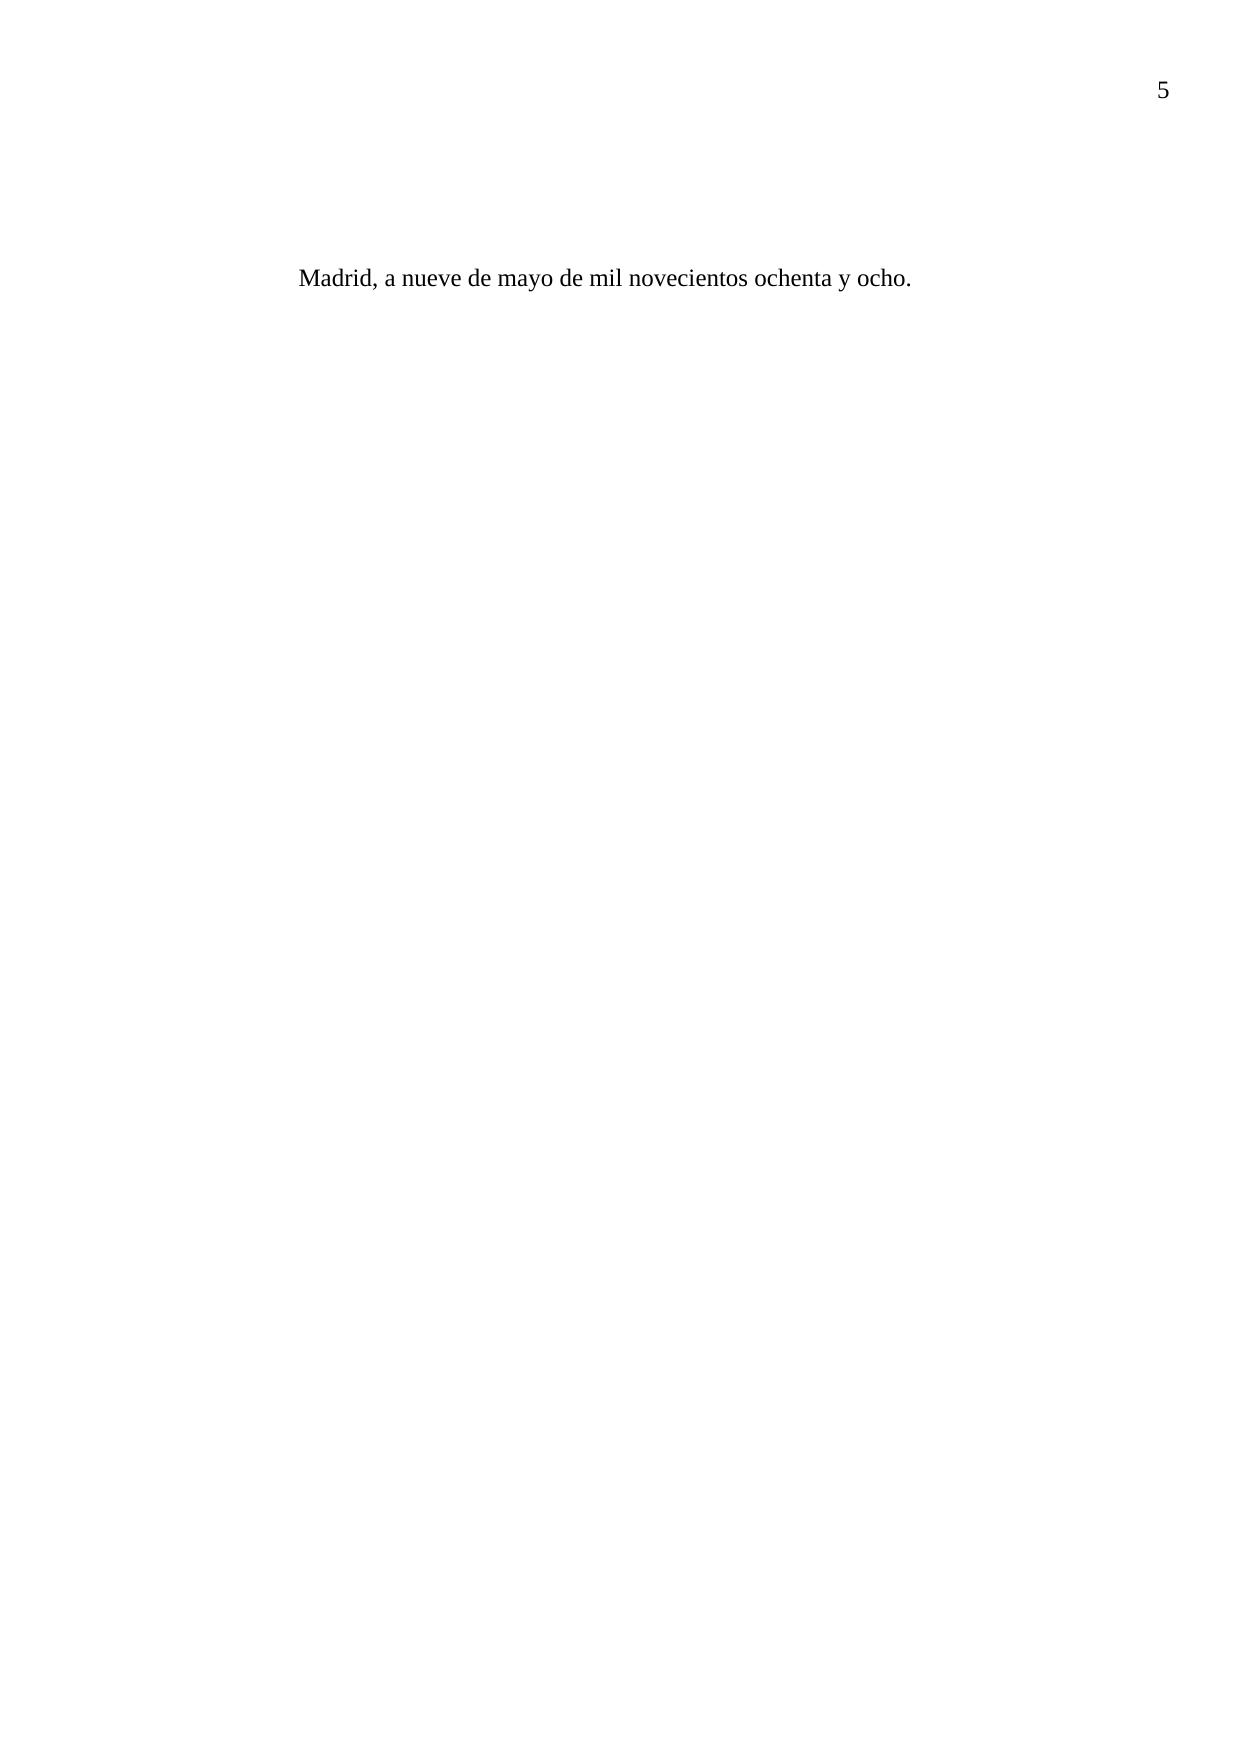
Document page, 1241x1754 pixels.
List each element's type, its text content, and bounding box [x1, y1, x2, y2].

text Madrid, a nueve de mayo de mil novecientos ochenta y ocho. [224, 263, 1169, 292]
